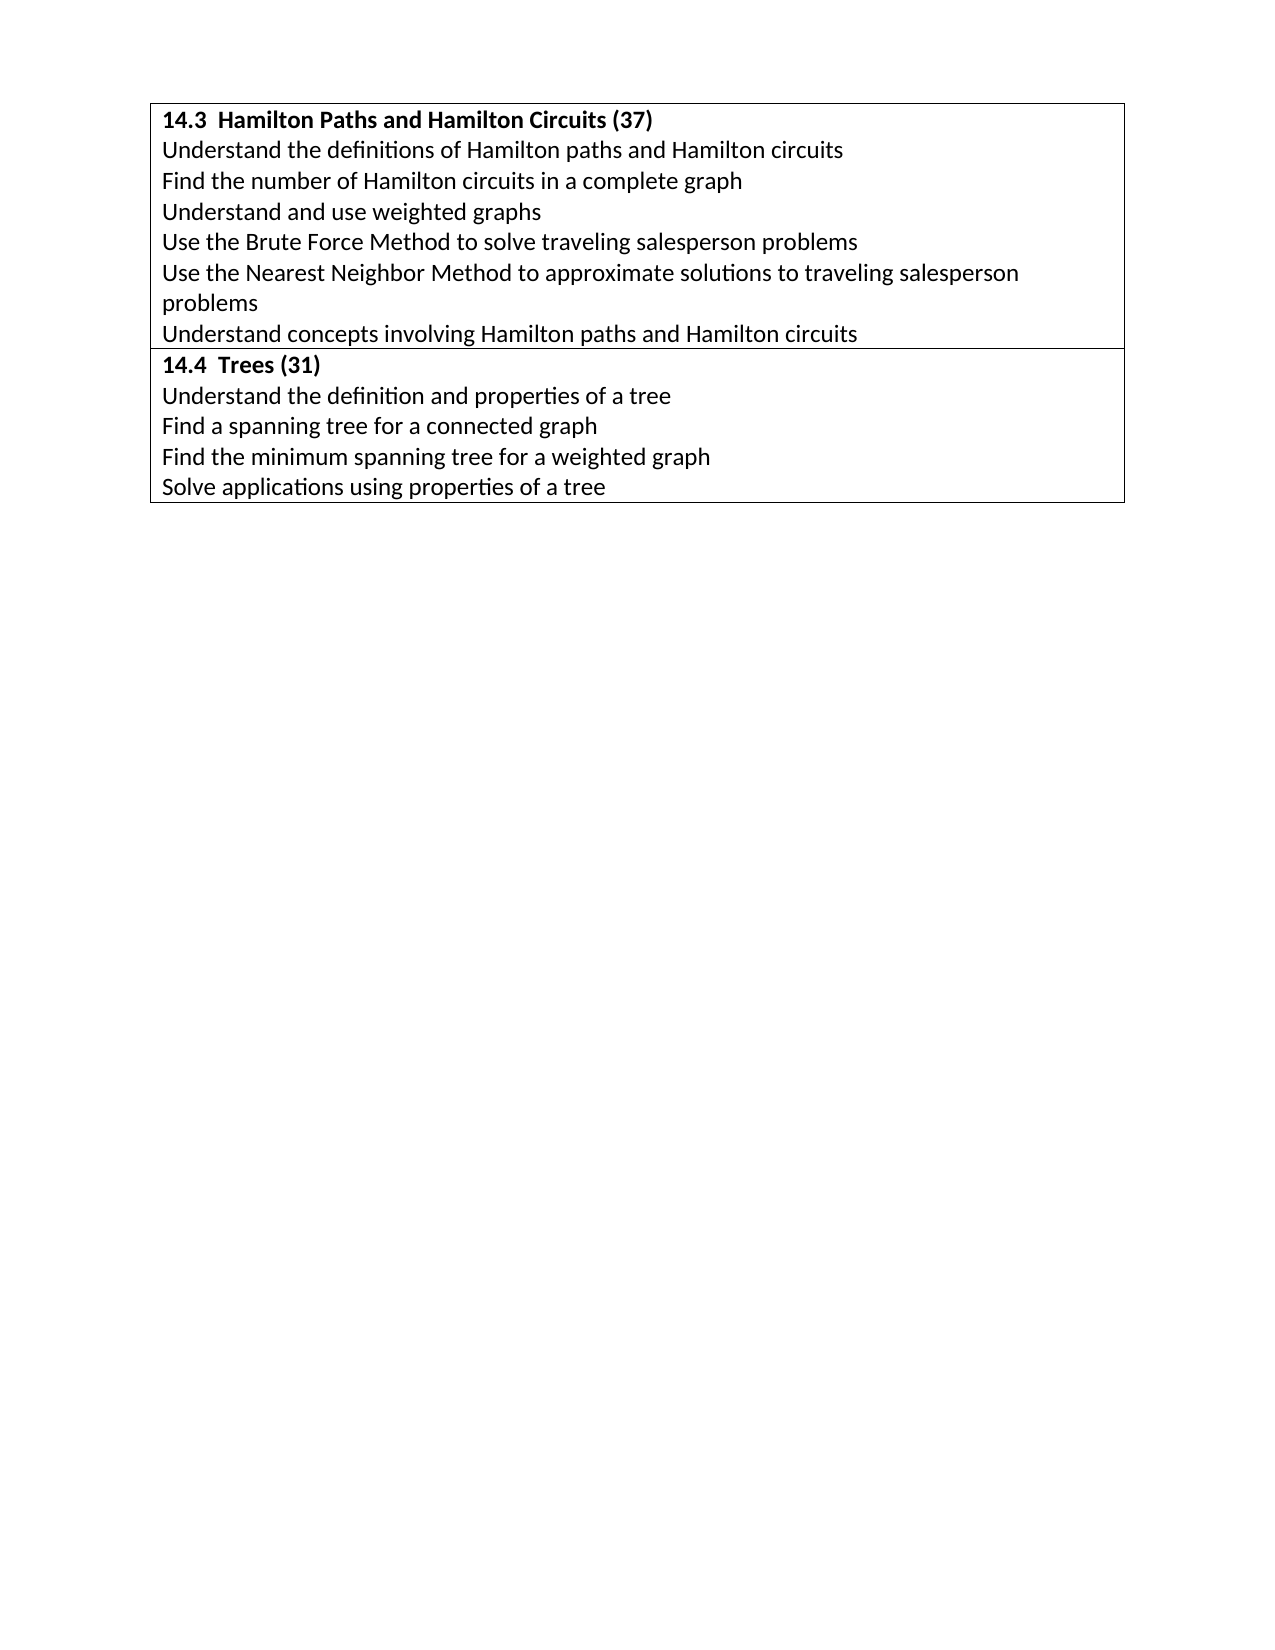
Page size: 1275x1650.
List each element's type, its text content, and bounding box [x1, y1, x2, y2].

table_cell 14.4 Trees (31) Understand the definition and properties of a tree Find a spanning tree for a connected graph Find the minimum spanning tree for a weighted graph Solve applications using properties of a tree [151, 349, 1124, 502]
table_cell 14.3 Hamilton Paths and Hamilton Circuits (37) Understand the definitions of Hamilton paths and Hamilton circuits Find the number of Hamilton circuits in a complete graph Understand and use weighted graphs Use the Brute Force Method to solve traveling salesperson problems Use the Nearest Neighbor Method to approximate solutions to traveling salesperson problems Understand concepts involving Hamilton paths and Hamilton circuits [151, 104, 1124, 348]
